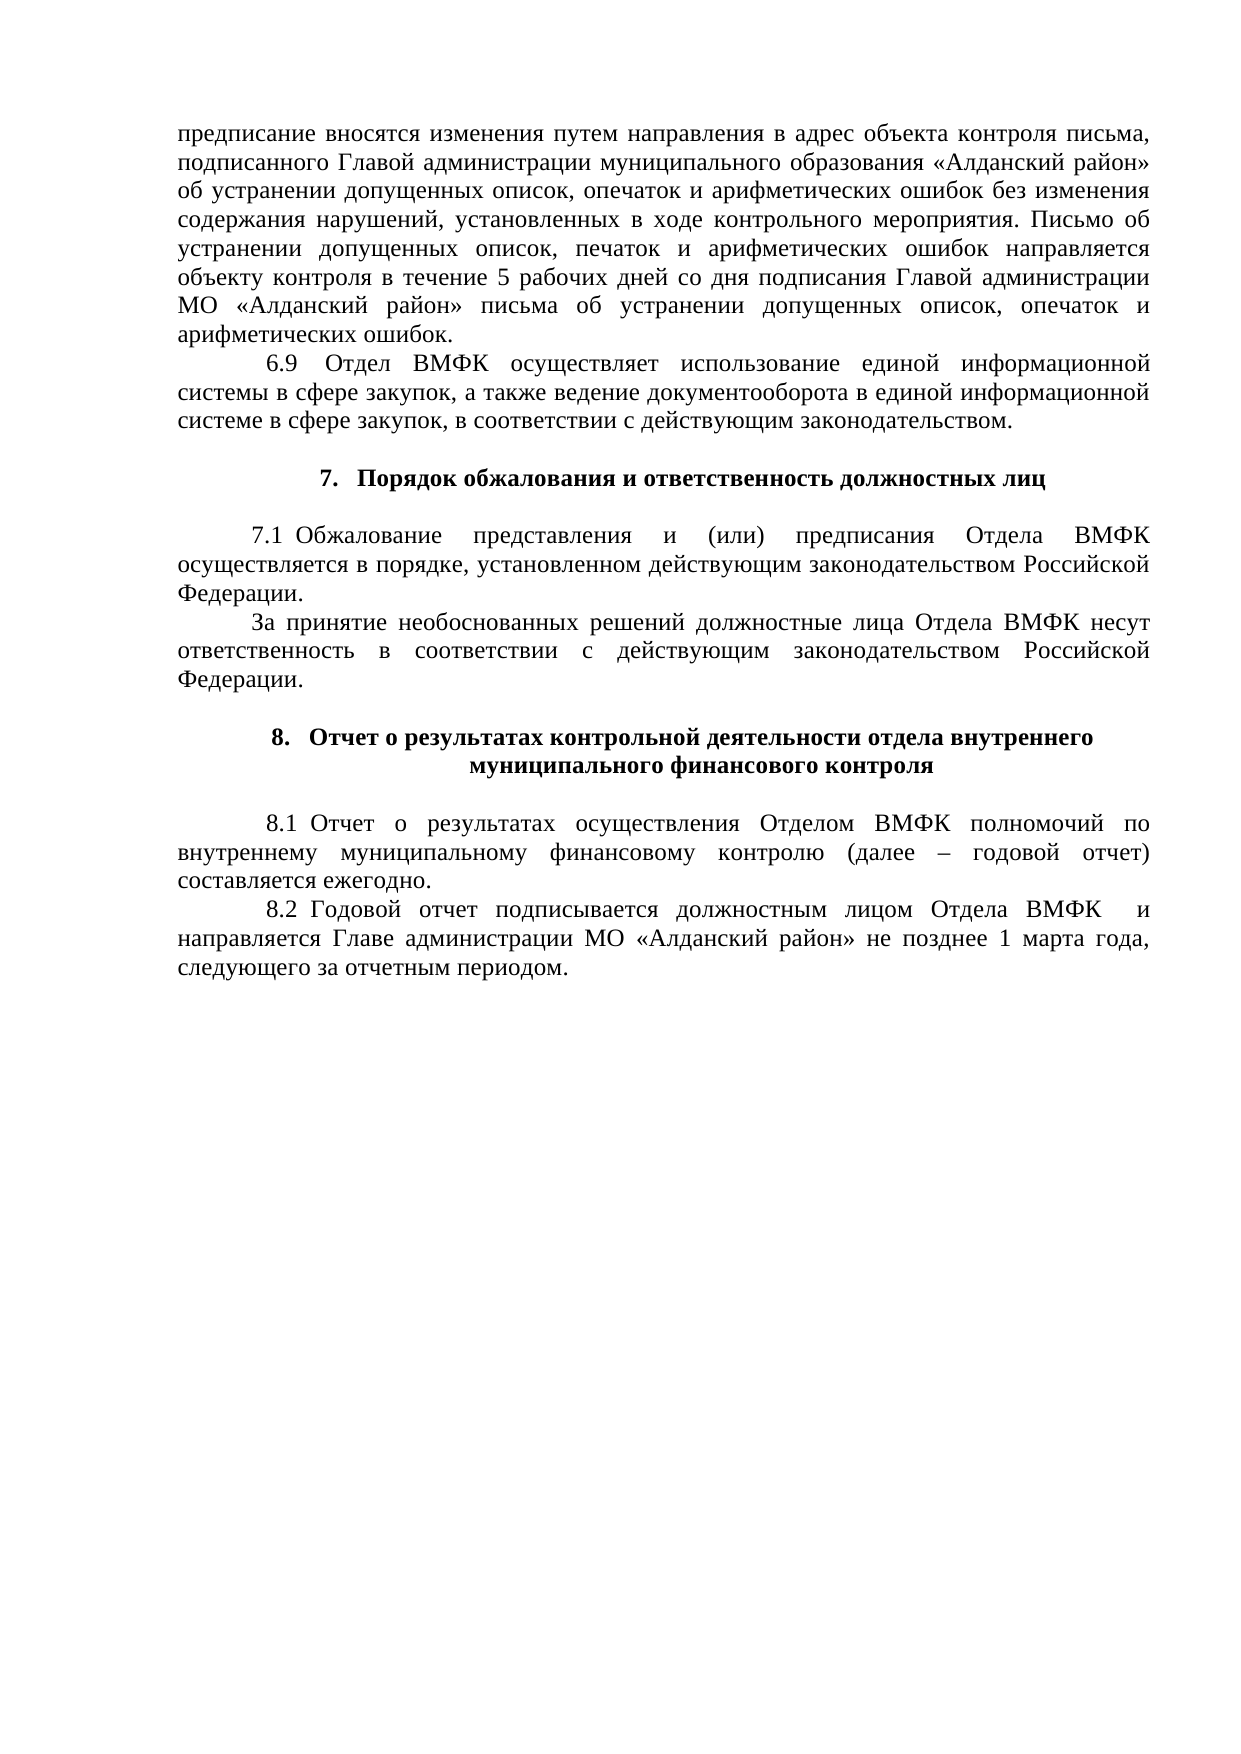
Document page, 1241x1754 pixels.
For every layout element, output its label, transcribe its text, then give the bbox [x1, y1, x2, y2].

list Отчет о результатах осуществления Отделом ВМФК полномочий по внутреннему муниципальному финансовому контролю (далее – годовой отчет) составляется ежегодно. [177, 808, 1152, 894]
list Порядок обжалования и ответственность должностных лиц [215, 463, 1152, 492]
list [177, 118, 1152, 348]
list Годовой отчет подписывается должностным лицом Отдела ВМФК и направляется Главе администрации МО «Алданский район» не позднее 1 марта года, следующего за отчетным периодом. [177, 894, 1152, 981]
list Обжалование представления и (или) предписания Отдела ВМФК осуществляется в порядке, установленном действующим законодательством Российской Федерации. [177, 521, 1152, 607]
list Отдел ВМФК осуществляет использование единой информационной системы в сфере закупок, а также ведение документооборота в единой информационной системе в сфере закупок, в соответствии с действующим законодательством. [177, 348, 1152, 434]
list муниципального финансового контроля [252, 751, 1152, 779]
list Отчет о результатах контрольной деятельности отдела внутреннего [215, 722, 1152, 751]
list За принятие необоснованных решений должностные лица Отдела ВМФК несут ответственность в соответствии с действующим законодательством Российской Федерации. [177, 607, 1152, 693]
